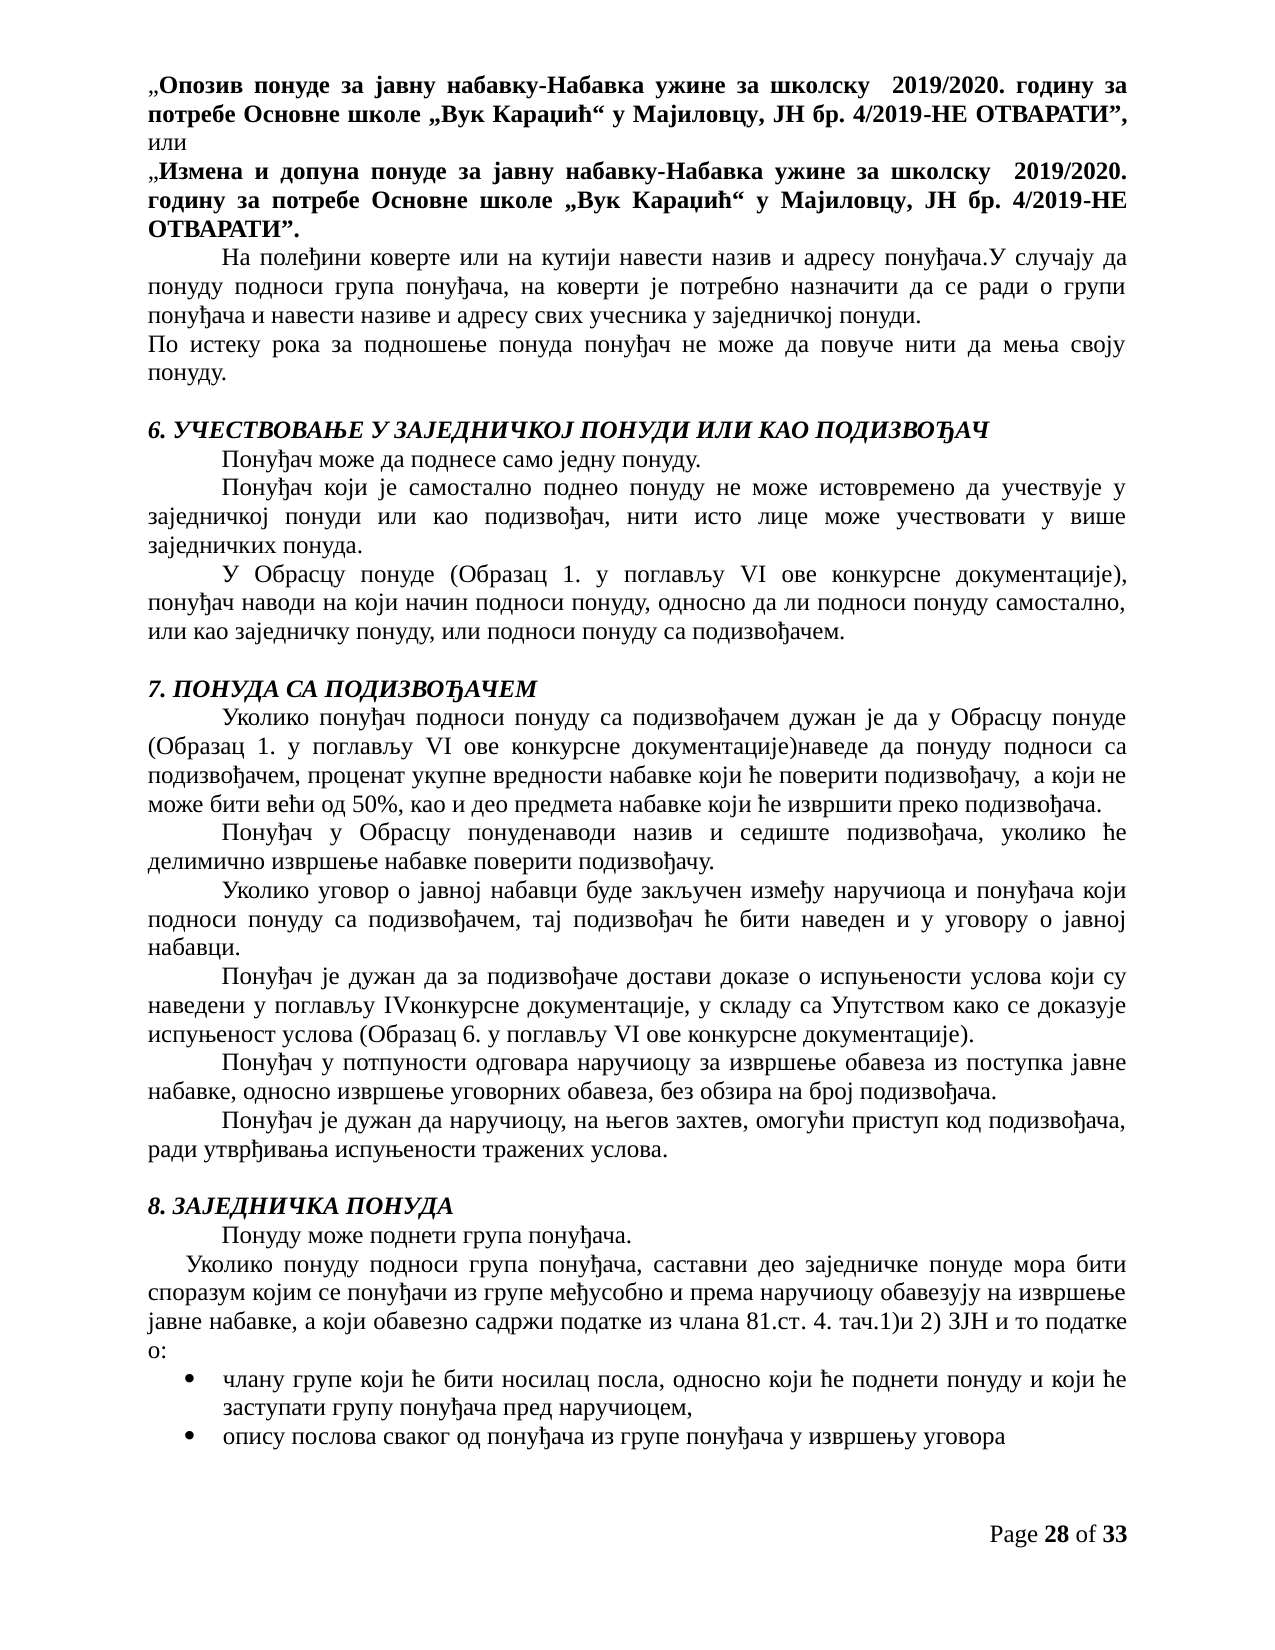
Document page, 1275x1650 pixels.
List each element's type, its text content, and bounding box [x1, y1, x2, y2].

text Уколико уговор о јавној набавци буде закључен између наручиоца и понуђача који подноси понуду са подизвођачем, тај подизвођач ће бити наведен и у уговору о јавној набавци. [148, 875, 1127, 961]
text Уколико понуду подноси група понуђача, саставни део заједничке понуде мора бити споразум којим се понуђачи из групе међусобно и према наручиоцу обавезују на извршење јавне набавке, а који обавезно садржи податке из члана 81.ст. 4. тач.1)и 2) ЗЈН и то податке о: [148, 1249, 1127, 1364]
text „Опозив понуде за јавну набавку-Набавка ужине за школску 2019/2020. годину за потребе Основне школе „Вук Караџић“ у Мајиловцу, ЈН бр. 4/2019-НЕ ОТВАРАТИ”, или [148, 70, 1127, 156]
list члану групе који ће бити носилац посла, односно који ће поднети понуду и који ће заступати групу понуђача пред наручиоцем, [185, 1364, 1127, 1421]
text „Измена и допуна понуде за јавну набавку-Набавка ужине за школску 2019/2020. годину за потребе Основне школе „Вук Караџић“ у Мајиловцу, ЈН бр. 4/2019-НЕ ОТВАРАТИ”. [148, 156, 1127, 242]
text 6. УЧЕСТВОВАЊЕ У ЗАЈЕДНИЧКОЈ ПОНУДИ ИЛИ КАО ПОДИЗВОЂАЧ [148, 415, 1127, 444]
text У Обрасцу понуде (Образац 1. у поглављу VI ове конкурсне документације), понуђач наводи на који начин подноси понуду, односно да ли подноси понуду самостално, или као заједничку понуду, или подноси понуду са подизвођачем. [148, 559, 1127, 645]
text Понуђач може да поднесе само једну понуду. [148, 444, 1127, 472]
text 8. ЗАЈЕДНИЧКА ПОНУДА [148, 1191, 1127, 1220]
text Понуђач је дужан да за подизвођаче достави доказе о испуњености услова који су наведени у поглављу IVконкурсне документације, у складу са Упутством како се доказује испуњеност услова (Образац 6. у поглављу VI ове конкурсне документације). [148, 961, 1127, 1047]
text Понуђач у потпуности одговара наручиоцу за извршење обавеза из поступка јавне набавке, односно извршење уговорних обавеза, без обзира на број подизвођача. [148, 1047, 1127, 1105]
text По истеку рока за подношење понуда понуђач не може да повуче нити да мења своју понуду. [148, 329, 1127, 386]
text Понуђач који је самостално поднео понуду не може истовремено да учествује у заједничкој понуди или као подизвођач, нити исто лице може учествовати у више заједничких понуда. [148, 472, 1127, 559]
text Понуду може поднети група понуђача. [148, 1220, 1127, 1249]
text 7. ПОНУДА СА ПОДИЗВОЂАЧЕМ [148, 674, 1127, 702]
text Понуђач је дужан да наручиоцу, на његов захтев, омогући приступ код подизвођача, ради утврђивања испуњености тражених услова. [148, 1105, 1127, 1162]
text Понуђач у Обрасцу понуденаводи назив и седиште подизвођача, уколико ће делимично извршење набавке поверити подизвођачу. [148, 817, 1127, 875]
text Уколико понуђач подноси понуду са подизвођачем дужан је да у Обрасцу понуде (Образац 1. у поглављу VI ове конкурсне документације)наведе да понуду подноси са подизвођачем, проценат укупне вредности набавке који ће поверити подизвођачу, а који не може бити већи од 50%, као и део предмета набавке који ће извршити преко подизвођача. [148, 702, 1127, 817]
text На полеђини коверте или на кутији навести назив и адресу понуђача.У случају да понуду подноси група понуђача, на коверти је потребно назначити да се ради о групи понуђача и навести називе и адресу свих учесника у заједничкој понуди. [148, 242, 1127, 329]
list опису послова сваког од понуђача из групе понуђача у извршењу уговора [185, 1421, 1127, 1450]
